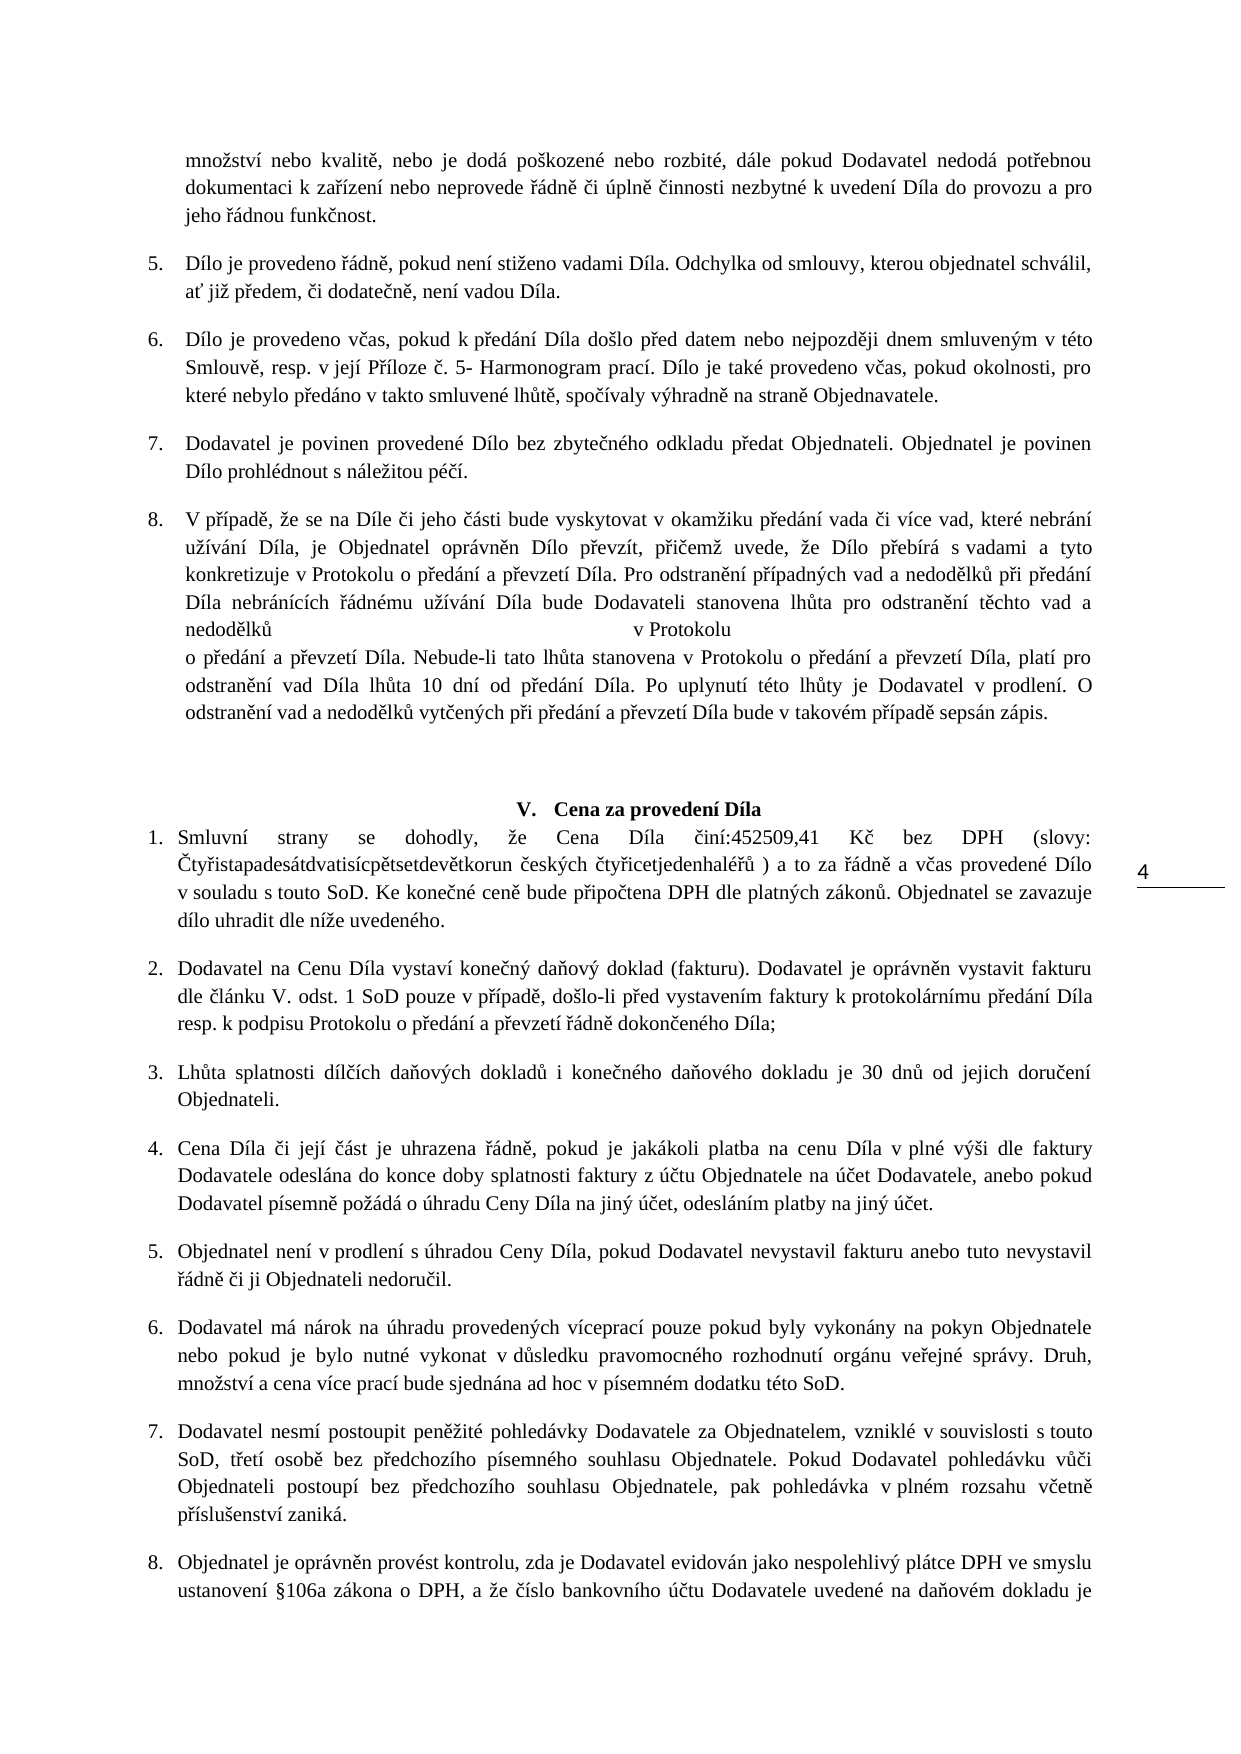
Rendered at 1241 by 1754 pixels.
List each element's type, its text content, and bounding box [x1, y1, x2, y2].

list Dodavatel na Cenu Díla vystaví konečný daňový doklad (fakturu). Dodavatel je oprávněn vystavit fakturu dle článku V. odst. 1 SoD pouze v případě, došlo-li před vystavením faktury k protokolárnímu předání Díla resp. k podpisu Protokolu o předání a převzetí řádně dokončeného Díla; [148, 956, 1093, 1035]
list Dílo je provedeno včas, pokud k předání Díla došlo před datem nebo nejpozději dnem smluveným v této Smlouvě, resp. v její Příloze č. 5- Harmonogram prací. Dílo je také provedeno včas, pokud okolnosti, pro které nebylo předáno v takto smluvené lhůtě, spočívaly výhradně na straně Objednavatele. [148, 327, 1093, 407]
list Dodavatel je povinen provedené Dílo bez zbytečného odkladu předat Objednateli. Objednatel je povinen Dílo prohlédnout s náležitou péčí. [148, 431, 1093, 483]
list Objednatel není v prodlení s úhradou Ceny Díla, pokud Dodavatel nevystavil fakturu anebo tuto nevystavil řádně či ji Objednateli nedoručil. [148, 1239, 1093, 1291]
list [148, 1550, 1093, 1602]
list Dodavatel má nárok na úhradu provedených víceprací pouze pokud byly vykonány na pokyn Objednatele nebo pokud je bylo nutné vykonat v důsledku pravomocného rozhodnutí orgánu veřejné správy. Druh, množství a cena více prací bude sjednána ad hoc v písemném dodatku této SoD. [148, 1315, 1093, 1394]
list Lhůta splatnosti dílčích daňových dokladů i konečného daňového dokladu je 30 dnů od jejich doručení Objednateli. [148, 1059, 1093, 1111]
list Cena za provedení Díla [185, 797, 1093, 821]
list Cena Díla či její část je uhrazena řádně, pokud je jakákoli platba na cenu Díla v plné výši dle faktury Dodavatele odeslána do konce doby splatnosti faktury z účtu Objednatele na účet Dodavatele, anebo pokud Dodavatel písemně požádá o úhradu Ceny Díla na jiný účet, odesláním platby na jiný účet. [148, 1136, 1093, 1215]
list Dílo je provedeno řádně, pokud není stiženo vadami Díla. Odchylka od smlouvy, kterou objednatel schválil, ať již předem, či dodatečně, není vadou Díla. [148, 251, 1093, 303]
list Dodavatel nesmí postoupit peněžité pohledávky Dodavatele za Objednatelem, vzniklé v souvislosti s touto SoD, třetí osobě bez předchozího písemného souhlasu Objednatele. Pokud Dodavatel pohledávku vůči Objednateli postoupí bez předchozího souhlasu Objednatele, pak pohledávka v plném rozsahu včetně příslušenství zaniká. [148, 1419, 1093, 1526]
list V případě, že se na Díle či jeho části bude vyskytovat v okamžiku předání vada či více vad, které nebrání užívání Díla, je Objednatel oprávněn Dílo převzít, přičemž uvede, že Dílo přebírá s vadami a tyto konkretizuje v Protokolu o předání a převzetí Díla. Pro odstranění případných vad a nedodělků při předání Díla nebránících řádnému užívání Díla bude Dodavateli stanovena lhůta pro odstranění těchto vad a nedodělků v Protokolu o předání a převzetí Díla. Nebude-li tato lhůta stanovena v Protokolu o předání a převzetí Díla, platí pro odstranění vad Díla lhůta 10 dní od předání Díla. Po uplynutí této lhůty je Dodavatel v prodlení. O odstranění vad a nedodělků vytčených při předání a převzetí Díla bude v takovém případě sepsán zápis. [148, 507, 1093, 724]
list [148, 148, 1093, 227]
list Smluvní strany se dohodly, že Cena Díla činí:452509,41 Kč bez DPH (slovy: Čtyřistapadesátdvatisícpětsetdevětkorun českých čtyřicetjedenhaléřů ) a to za řádně a včas provedené Dílo v souladu s touto SoD. Ke konečné ceně bude připočtena DPH dle platných zákonů. Objednatel se zavazuje dílo uhradit dle níže uvedeného. [148, 825, 1093, 932]
